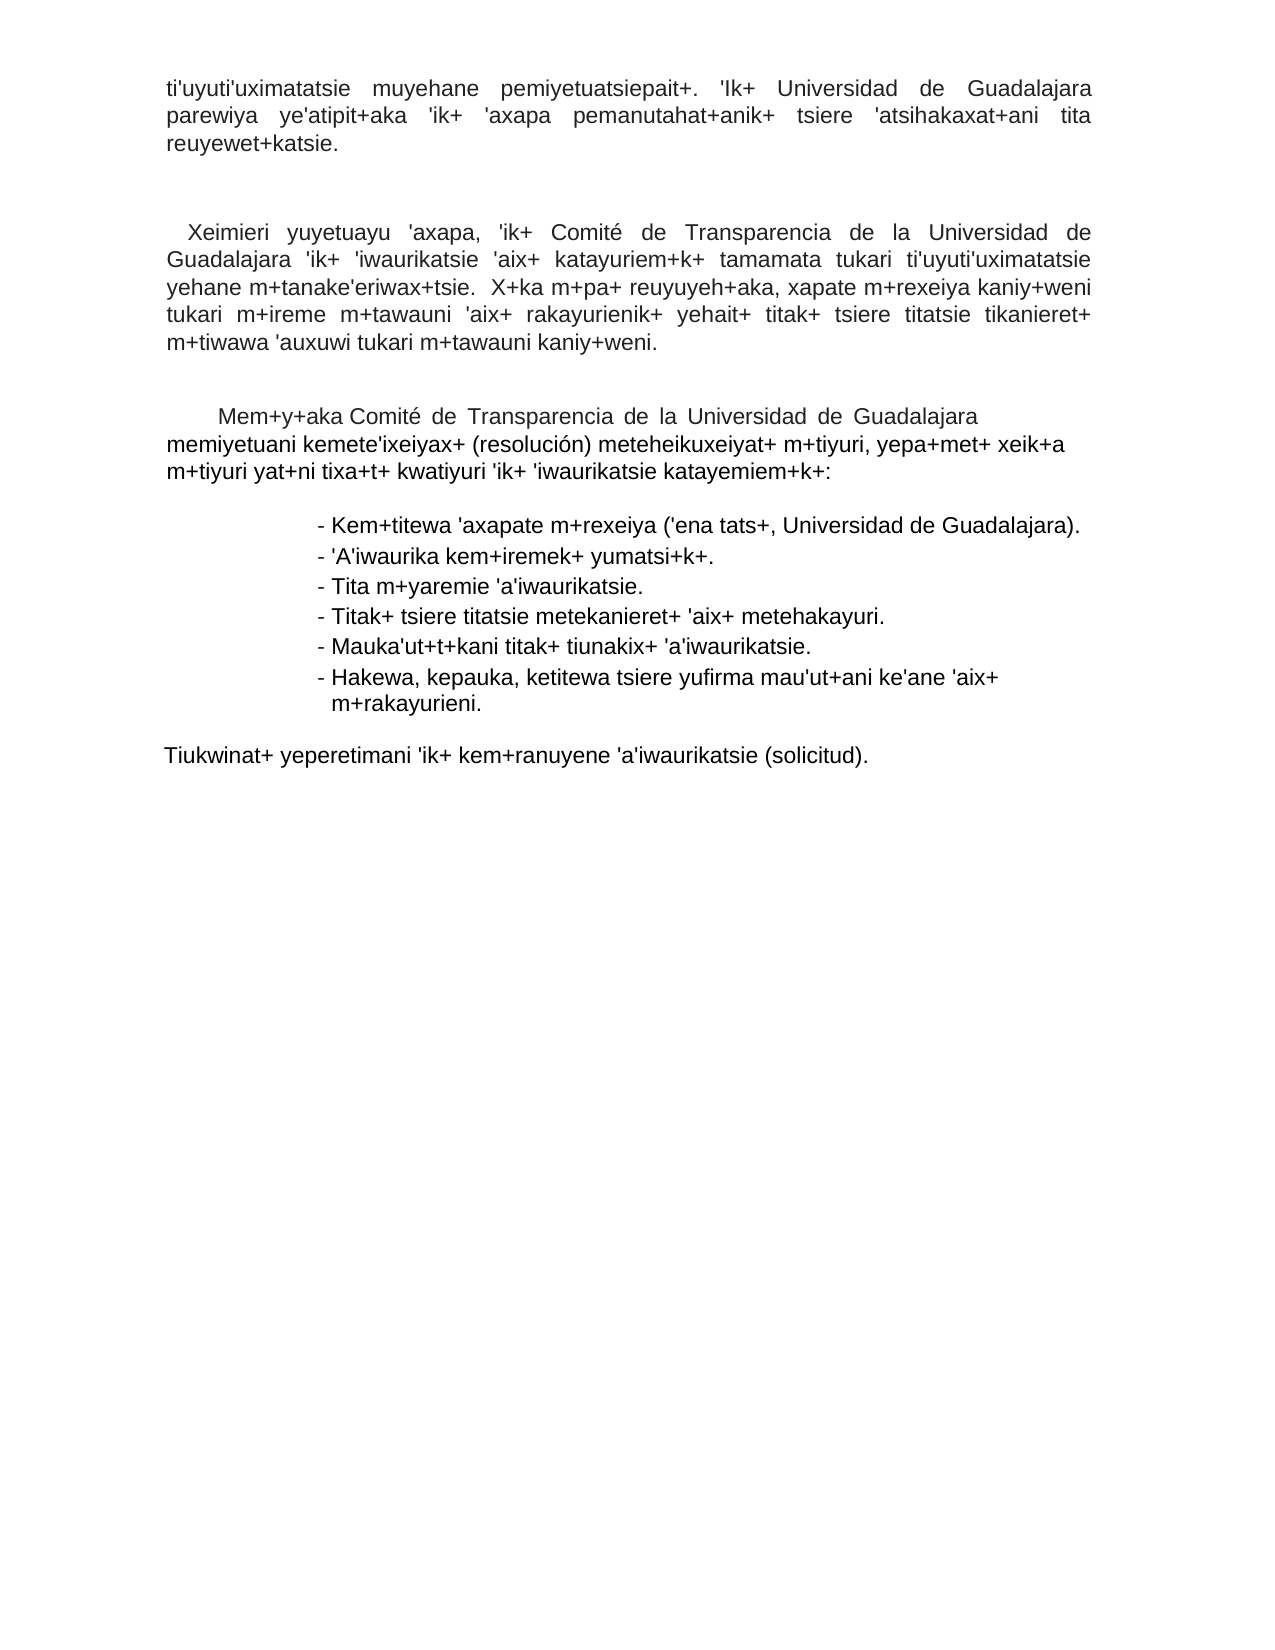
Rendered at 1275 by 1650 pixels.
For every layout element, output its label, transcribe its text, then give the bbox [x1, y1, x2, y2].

list 'A'iwaurika kem+iremek+ yumatsi+k+. [317, 543, 1200, 569]
list Kem+titewa 'axapate m+rexeiya ('ena tats+, Universidad de Guadalajara). [317, 512, 1200, 539]
list Hakewa, kepauka, ketitewa tsiere yufirma mau'ut+ani ke'ane 'aix+ m+rakayurieni. [317, 663, 1094, 716]
text Tiukwinat+ yeperetimani 'ik+ kem+ranuyene 'a'iwaurikatsie (solicitud). [164, 742, 1200, 769]
list Mauka'ut+t+kani titak+ tiunakix+ 'a'iwaurikatsie. [317, 633, 1200, 659]
text Xeimieri yuyetuayu 'axapa, 'ik+ Comité de Transparencia de la Universidad de Guadalajara 'ik+ 'iwaurikatsie 'aix+ katayuriem+k+ tamamata tukari ti'uyuti'uximatatsie yehane m+tanake'eriwax+tsie. X+ka m+pa+ reuyuyeh+aka, xapate m+rexeiya kaniy+weni tukari m+ireme m+tawauni 'aix+ rakayurienik+ yehait+ titak+ tsiere titatsie tikanieret+ m+tiwawa 'auxuwi tukari m+tawauni kaniy+weni. [166, 219, 1092, 355]
text Mem+y+aka Comité de Transparencia de la Universidad de Guadalajara memiyetuani kemete'ixeiyax+ (resolución) meteheikuxeiyat+ m+tiyuri, yepa+met+ xeik+a m+tiyuri yat+ni tixa+t+ kwatiyuri 'ik+ 'iwaurikatsie katayemiem+k+: [166, 403, 1094, 484]
list Tita m+yaremie 'a'iwaurikatsie. [317, 573, 1200, 599]
list Titak+ tsiere titatsie metekanieret+ 'aix+ metehakayuri. [317, 603, 1200, 629]
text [166, 75, 1092, 156]
